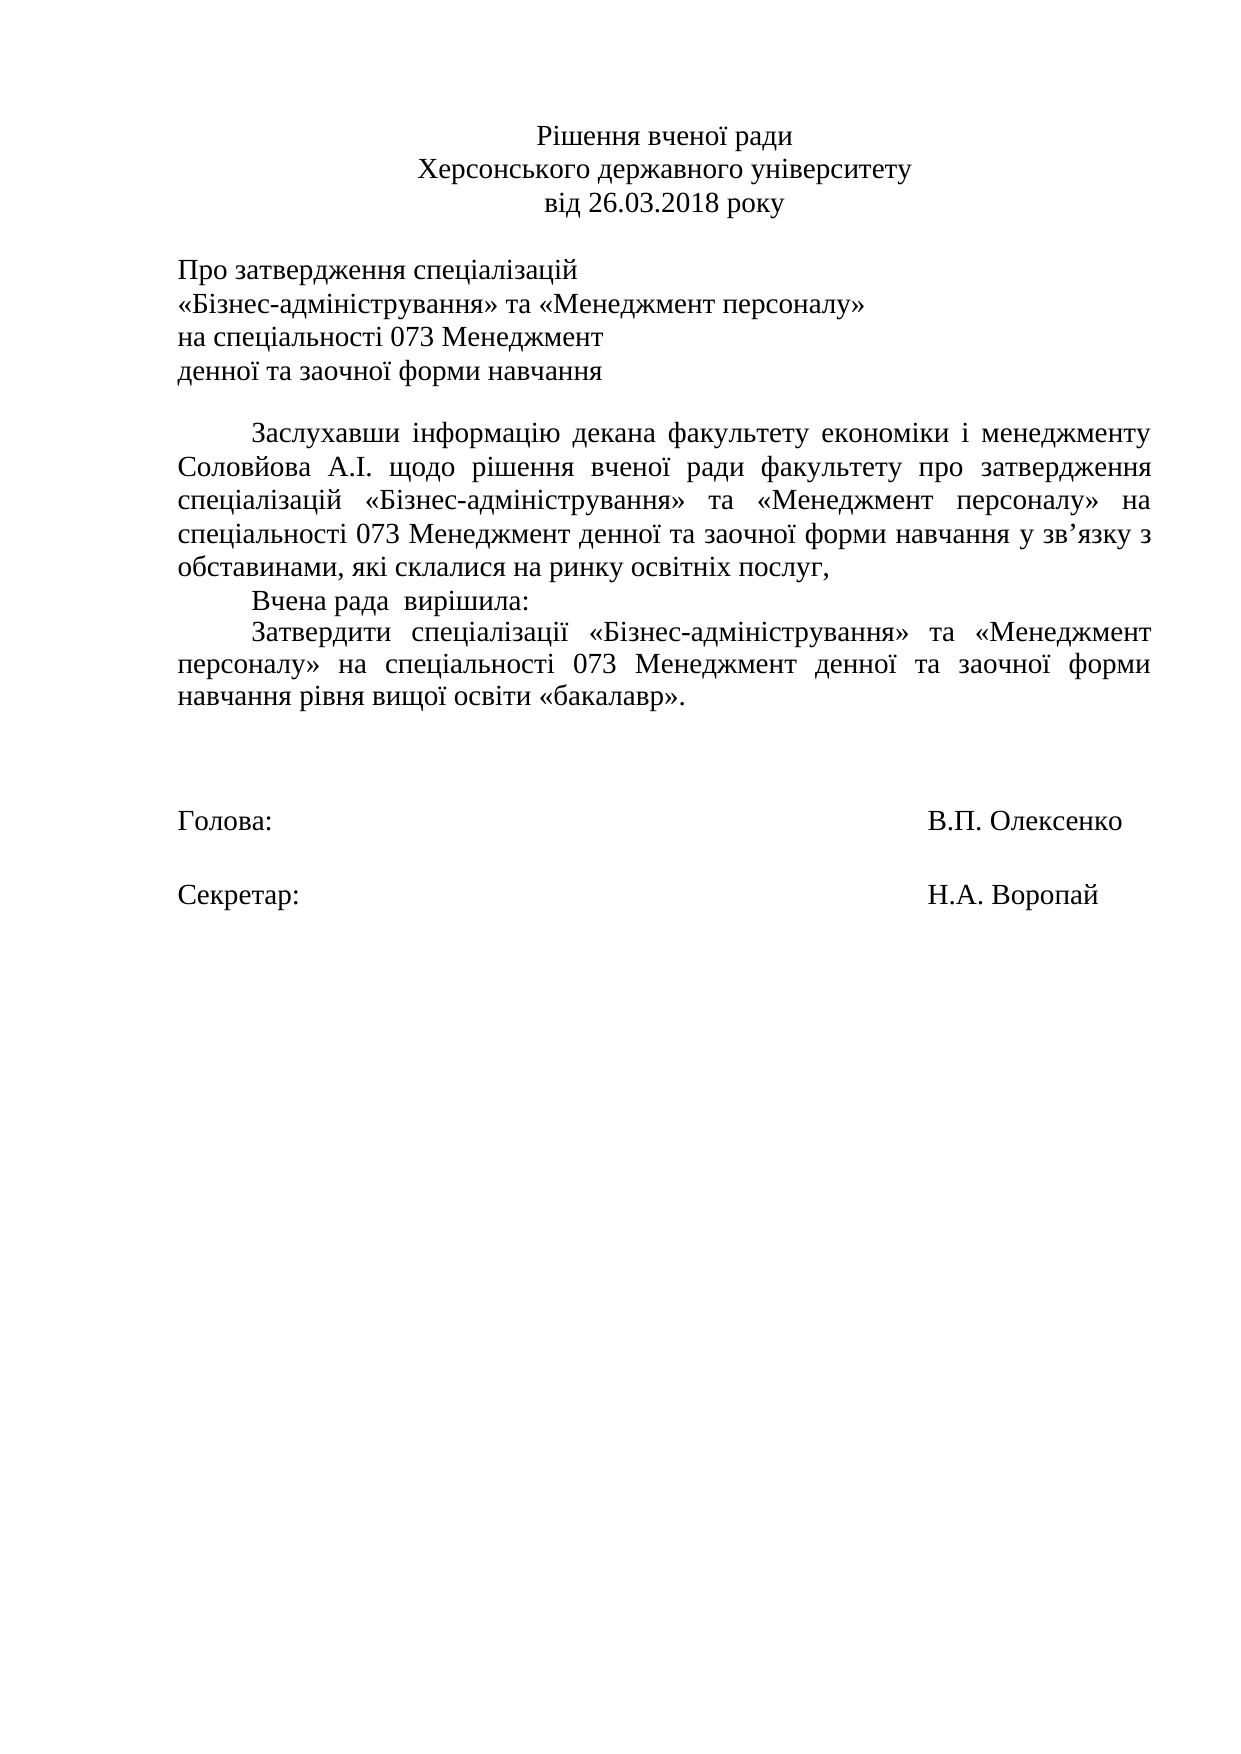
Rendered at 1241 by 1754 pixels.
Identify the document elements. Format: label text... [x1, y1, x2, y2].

text Секретар: Н.А. Воропай [177, 877, 1152, 910]
subtitle Рішення вченої ради [177, 118, 1152, 152]
text Заслухавши інформацію декана факультету економіки і менеджменту Соловйова А.І. щодо рішення вченої ради факультету про затвердження спеціалізацій «Бізнес-адміністрування» та «Менеджмент персоналу» на спеціальності 073 Менеджмент денної та заочної форми навчання у зв’язку з обставинами, які склалися на ринку освітніх послуг, [177, 415, 1152, 583]
text «Бізнес-адміністрування» та «Менеджмент персоналу» [177, 286, 1152, 319]
text від 26.03.2018 року [177, 185, 1152, 219]
subtitle Херсонського державного університету [177, 152, 1152, 185]
text денної та заочної форми навчання [177, 353, 1152, 386]
text Затвердити спеціалізації «Бізнес-адміністрування» та «Менеджмент персоналу» на спеціальності 073 Менеджмент денної та заочної форми навчання рівня вищої освіти «бакалавр». [177, 616, 1152, 712]
text Голова: В.П. Олексенко [177, 803, 1152, 837]
text Про затвердження спеціалізацій [177, 252, 1152, 286]
text на спеціальності 073 Менеджмент [177, 319, 1152, 353]
text Вчена рада вирішила: [177, 583, 1152, 616]
